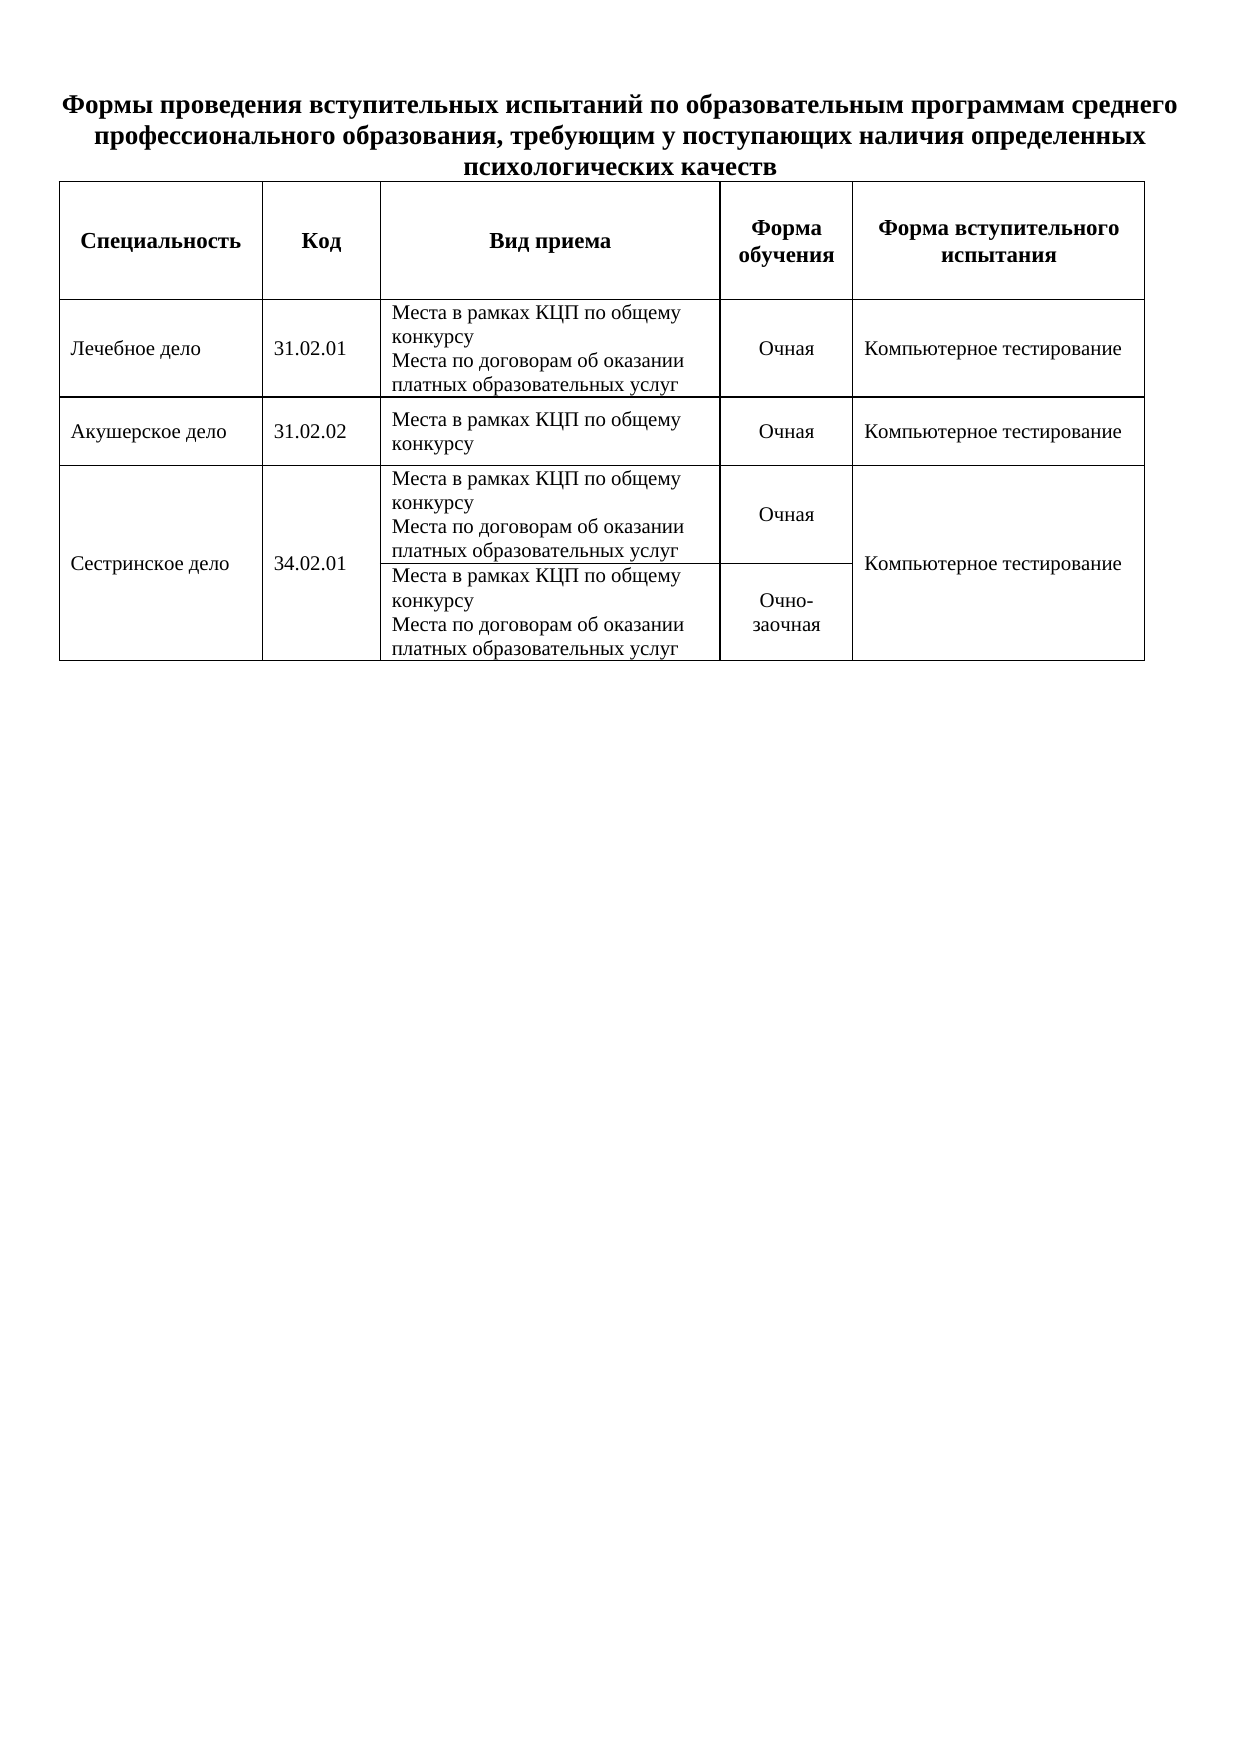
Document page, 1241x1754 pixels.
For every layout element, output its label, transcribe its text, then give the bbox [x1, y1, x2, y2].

table_cell Очная [721, 466, 852, 562]
table_header Форма вступительного испытания [853, 182, 1144, 299]
table_header Специальность [60, 182, 262, 299]
table_header Форма обучения [721, 182, 852, 299]
table_cell Компьютерное тестирование [853, 466, 1144, 660]
table_cell Места в рамках КЦП по общему конкурсу Места по договорам об оказании платных образовательных услуг [381, 300, 719, 396]
table_cell 31.02.02 [263, 398, 380, 465]
table_cell Очная [721, 398, 852, 465]
text Формы проведения вступительных испытаний по образовательным программам среднего профессионального образования, требующим у поступающих наличия определенных психологических качеств [59, 88, 1181, 181]
table_cell Очно-заочная [721, 564, 852, 660]
table_cell Лечебное дело [60, 300, 262, 396]
table_cell 31.02.01 [263, 300, 380, 396]
table_header Вид приема [381, 182, 719, 299]
table_header Код [263, 182, 380, 299]
table_cell Очная [721, 300, 852, 396]
table_cell Акушерское дело [60, 398, 262, 465]
table_cell 34.02.01 [263, 466, 380, 660]
table_cell Сестринское дело [60, 466, 262, 660]
table_cell Места в рамках КЦП по общему конкурсу Места по договорам об оказании платных образовательных услуг [381, 564, 719, 660]
table_cell Компьютерное тестирование [853, 398, 1144, 465]
table_cell Места в рамках КЦП по общему конкурсу [381, 398, 719, 465]
table_cell Компьютерное тестирование [853, 300, 1144, 396]
table_cell Места в рамках КЦП по общему конкурсу Места по договорам об оказании платных образовательных услуг [381, 466, 719, 562]
